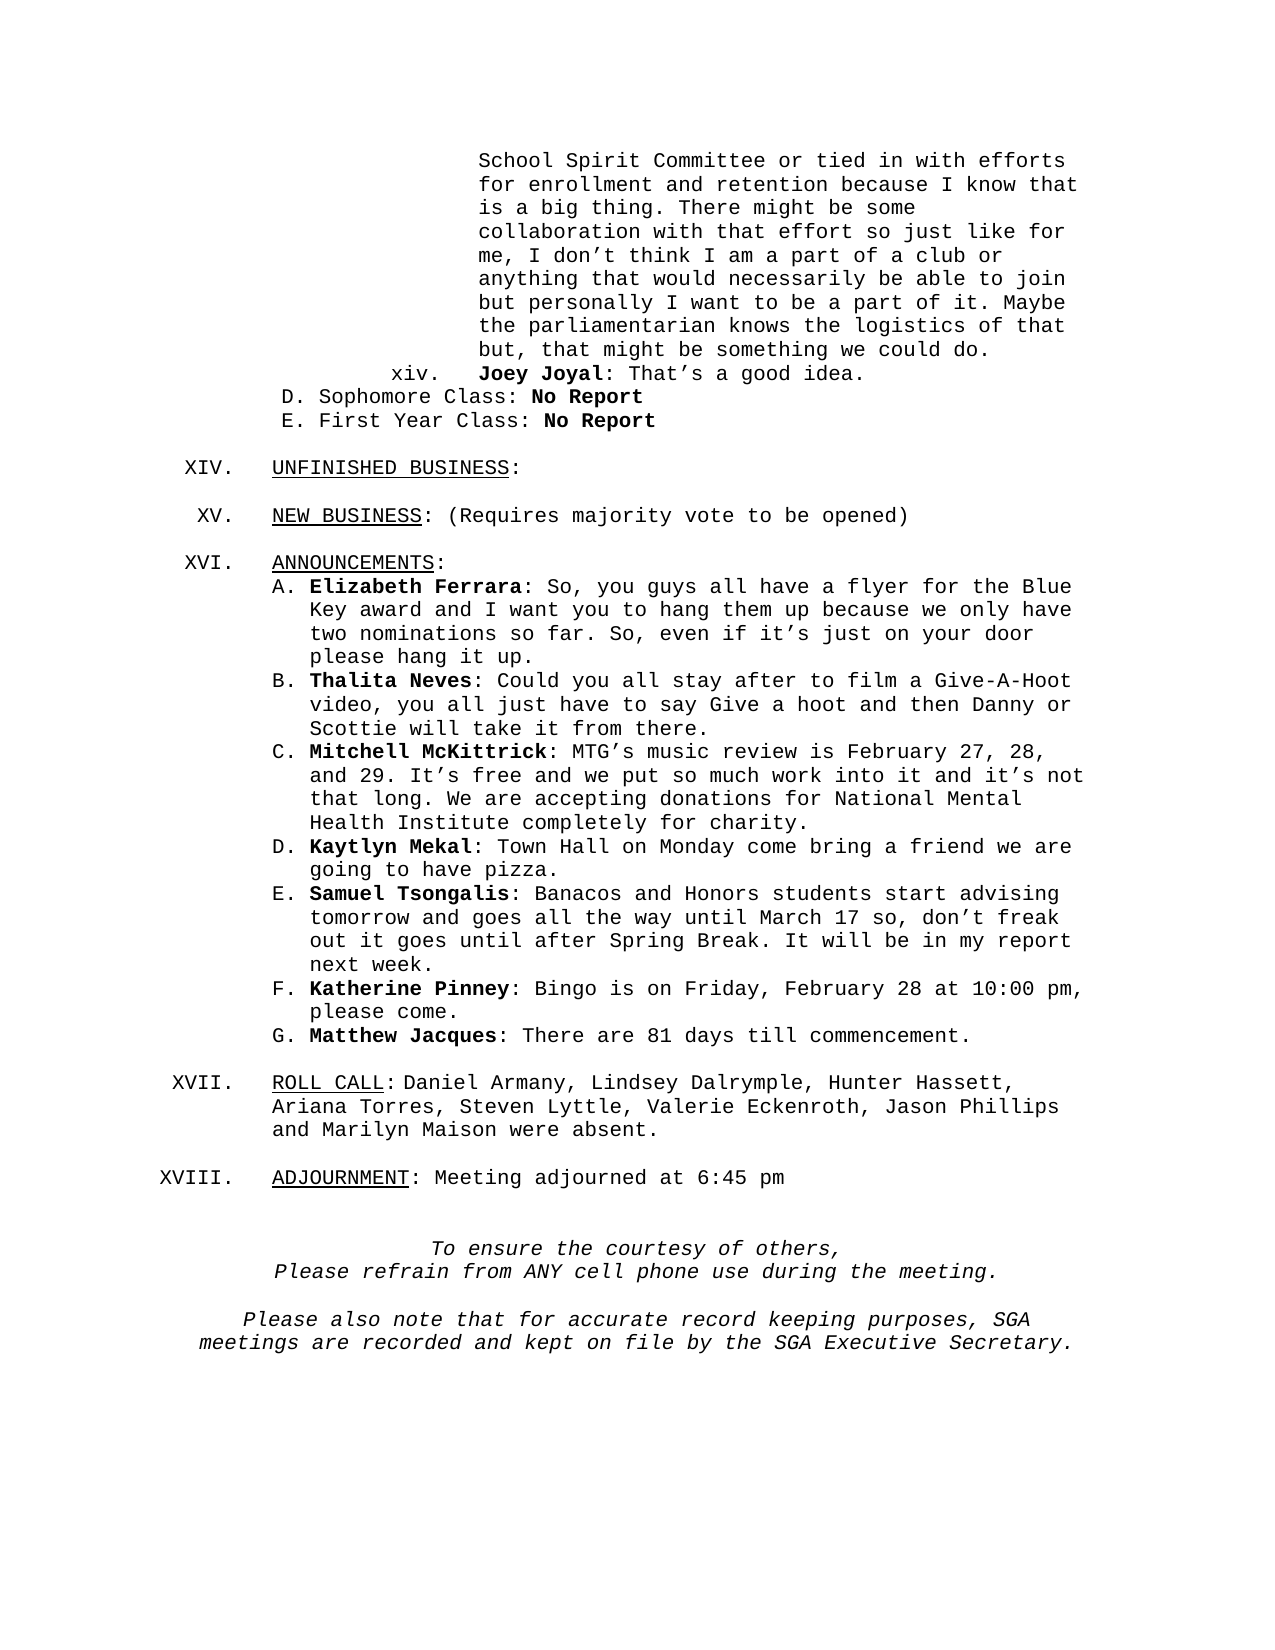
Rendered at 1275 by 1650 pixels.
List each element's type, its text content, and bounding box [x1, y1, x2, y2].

list Joey Joyal: That’s a good idea. [441, 363, 1087, 386]
text Please also note that for accurate record keeping purposes, SGA meetings are recorded and kept on file by the SGA Executive Secretary. [187, 1309, 1087, 1356]
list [441, 150, 1087, 363]
list Elizabeth Ferrara: So, you guys all have a flyer for the Blue Key award and I want you to hang them up because we only have two nominations so far. So, even if it’s just on your door please hang it up. [272, 576, 1087, 670]
list Thalita Neves: Could you all stay after to film a Give-A-Hoot video, you all just have to say Give a hoot and then Danny or Scottie will take it from there. [272, 670, 1087, 741]
list ANNOUNCEMENTS: [234, 552, 1087, 576]
list Mitchell McKittrick: MTG’s music review is February 27, 28, and 29. It’s free and we put so much work into it and it’s not that long. We are accepting donations for National Mental Health Institute completely for charity. [272, 741, 1087, 836]
list Katherine Pinney: Bingo is on Friday, February 28 at 10:00 pm, please come. [272, 978, 1087, 1025]
list ROLL CALL: Daniel Armany, Lindsey Dalrymple, Hunter Hassett, Ariana Torres, Steven Lyttle, Valerie Eckenroth, Jason Phillips and Marilyn Maison were absent. [234, 1072, 1087, 1143]
list UNFINISHED BUSINESS: [234, 457, 1087, 481]
text Please refrain from ANY cell phone use during the meeting. [187, 1261, 1087, 1285]
list First Year Class: No Report [281, 410, 1087, 434]
list Sophomore Class: No Report [281, 386, 1087, 410]
list Samuel Tsongalis: Banacos and Honors students start advising tomorrow and goes all the way until March 17 so, don’t freak out it goes until after Spring Break. It will be in my report next week. [272, 883, 1087, 978]
list Kaytlyn Mekal: Town Hall on Monday come bring a friend we are going to have pizza. [272, 836, 1087, 883]
list Matthew Jacques: There are 81 days till commencement. [272, 1025, 1087, 1048]
text To ensure the courtesy of others, [187, 1238, 1087, 1261]
list NEW BUSINESS: (Requires majority vote to be opened) [234, 505, 1087, 528]
list ADJOURNMENT: Meeting adjourned at 6:45 pm [234, 1167, 1087, 1190]
